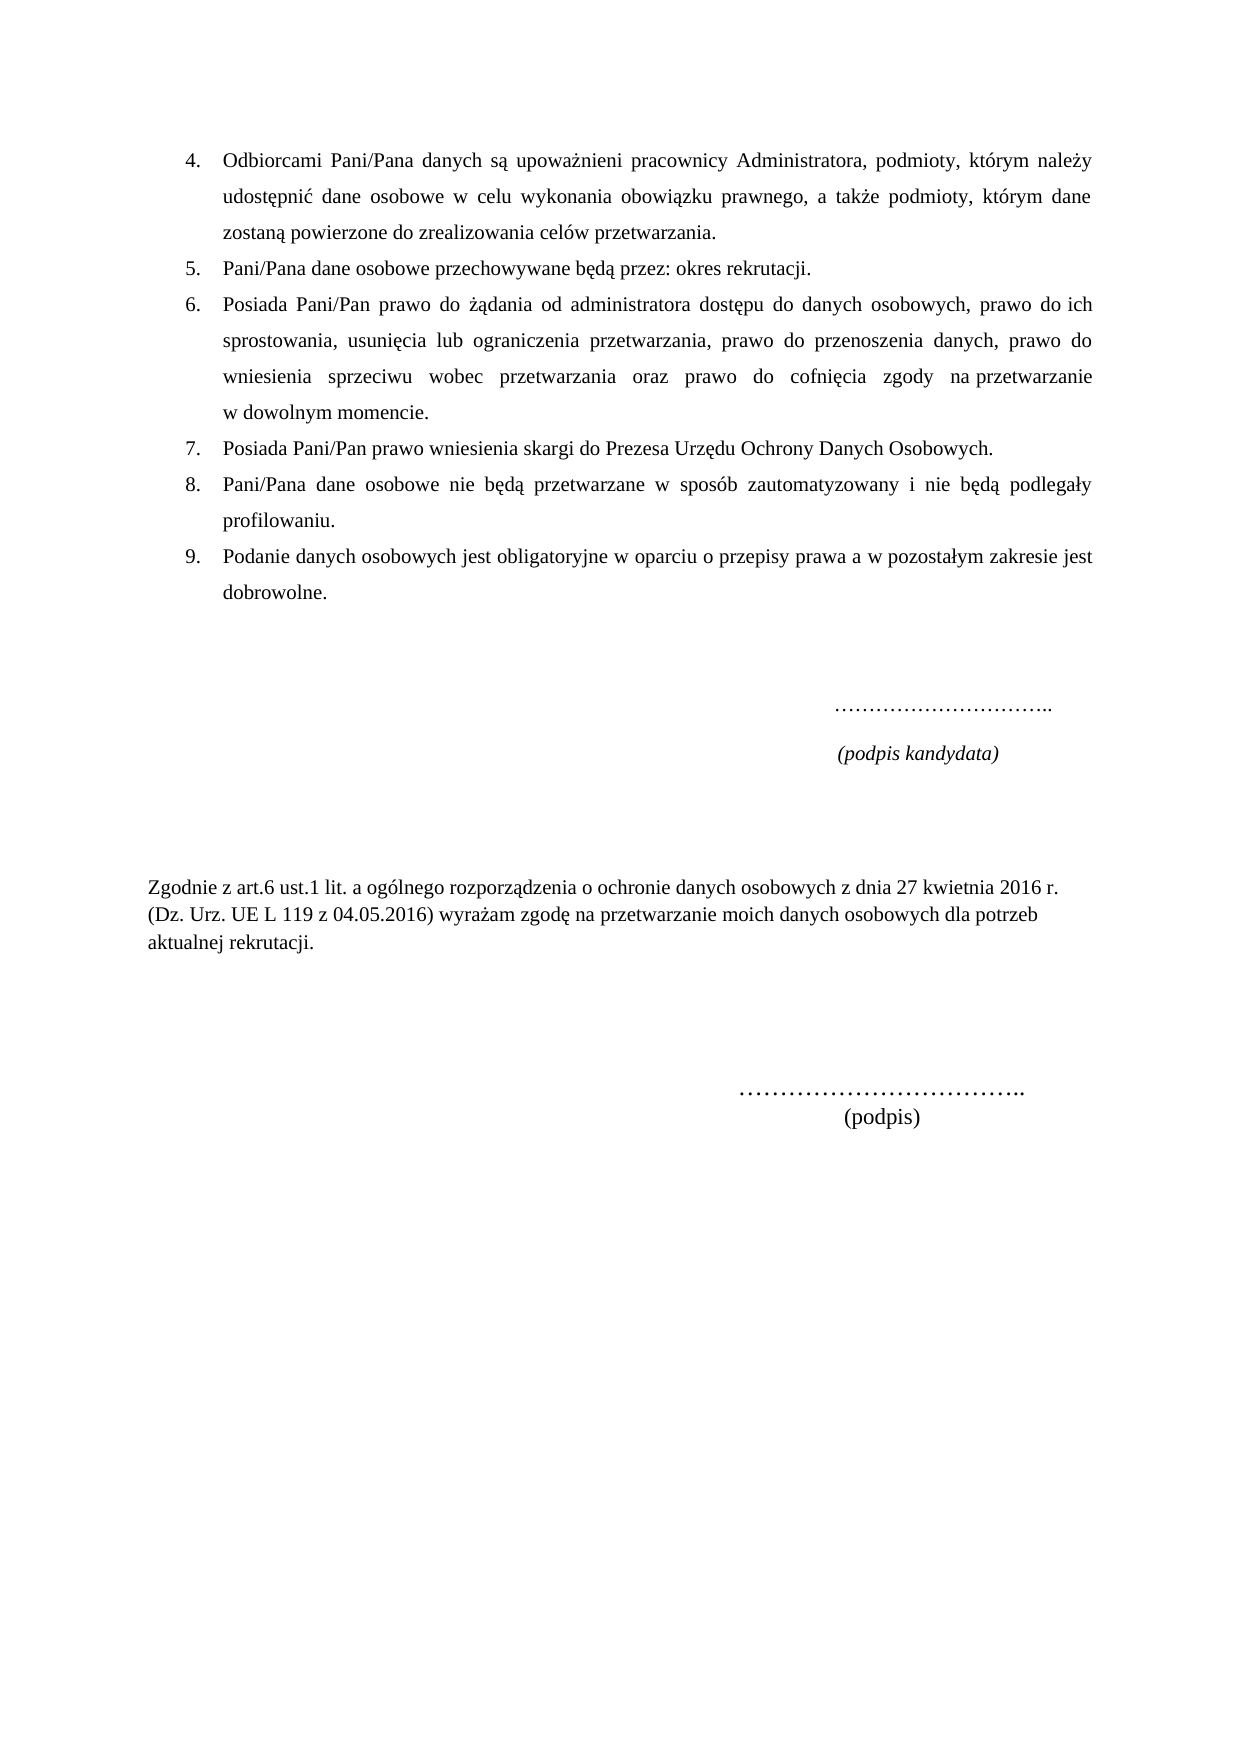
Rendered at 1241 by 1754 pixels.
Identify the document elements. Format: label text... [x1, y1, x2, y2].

text …………………………….. (podpis) [148, 1072, 1093, 1130]
text Zgodnie z art.6 ust.1 lit. a ogólnego rozporządzenia o ochronie danych osobowych z dnia 27 kwietnia 2016 r. (Dz. Urz. UE L 119 z 04.05.2016) wyrażam zgodę na przetwarzanie moich danych osobowych dla potrzeb aktualnej rekrutacji. [148, 875, 1093, 954]
list ………………………….. [223, 692, 1093, 716]
list Odbiorcami Pani/Pana danych są upoważnieni pracownicy Administratora, podmioty, którym należy udostępnić dane osobowe w celu wykonania obowiązku prawnego, a także podmioty, którym dane zostaną powierzone do zrealizowania celów przetwarzania. [185, 148, 1093, 244]
list Posiada Pani/Pan prawo do żądania od administratora dostępu do danych osobowych, prawo do ich sprostowania, usunięcia lub ograniczenia przetwarzania, prawo do przenoszenia danych, prawo do wniesienia sprzeciwu wobec przetwarzania oraz prawo do cofnięcia zgody na przetwarzanie w dowolnym momencie. [185, 292, 1093, 424]
list Pani/Pana dane osobowe przechowywane będą przez: okres rekrutacji. [185, 256, 1093, 280]
list Posiada Pani/Pan prawo wniesienia skargi do Prezesa Urzędu Ochrony Danych Osobowych. [185, 436, 1093, 460]
list Podanie danych osobowych jest obligatoryjne w oparciu o przepisy prawa a w pozostałym zakresie jest dobrowolne. [185, 544, 1093, 604]
list Pani/Pana dane osobowe nie będą przetwarzane w sposób zautomatyzowany i nie będą podlegały profilowaniu. [185, 472, 1093, 532]
text (podpis kandydata) [148, 741, 1093, 765]
